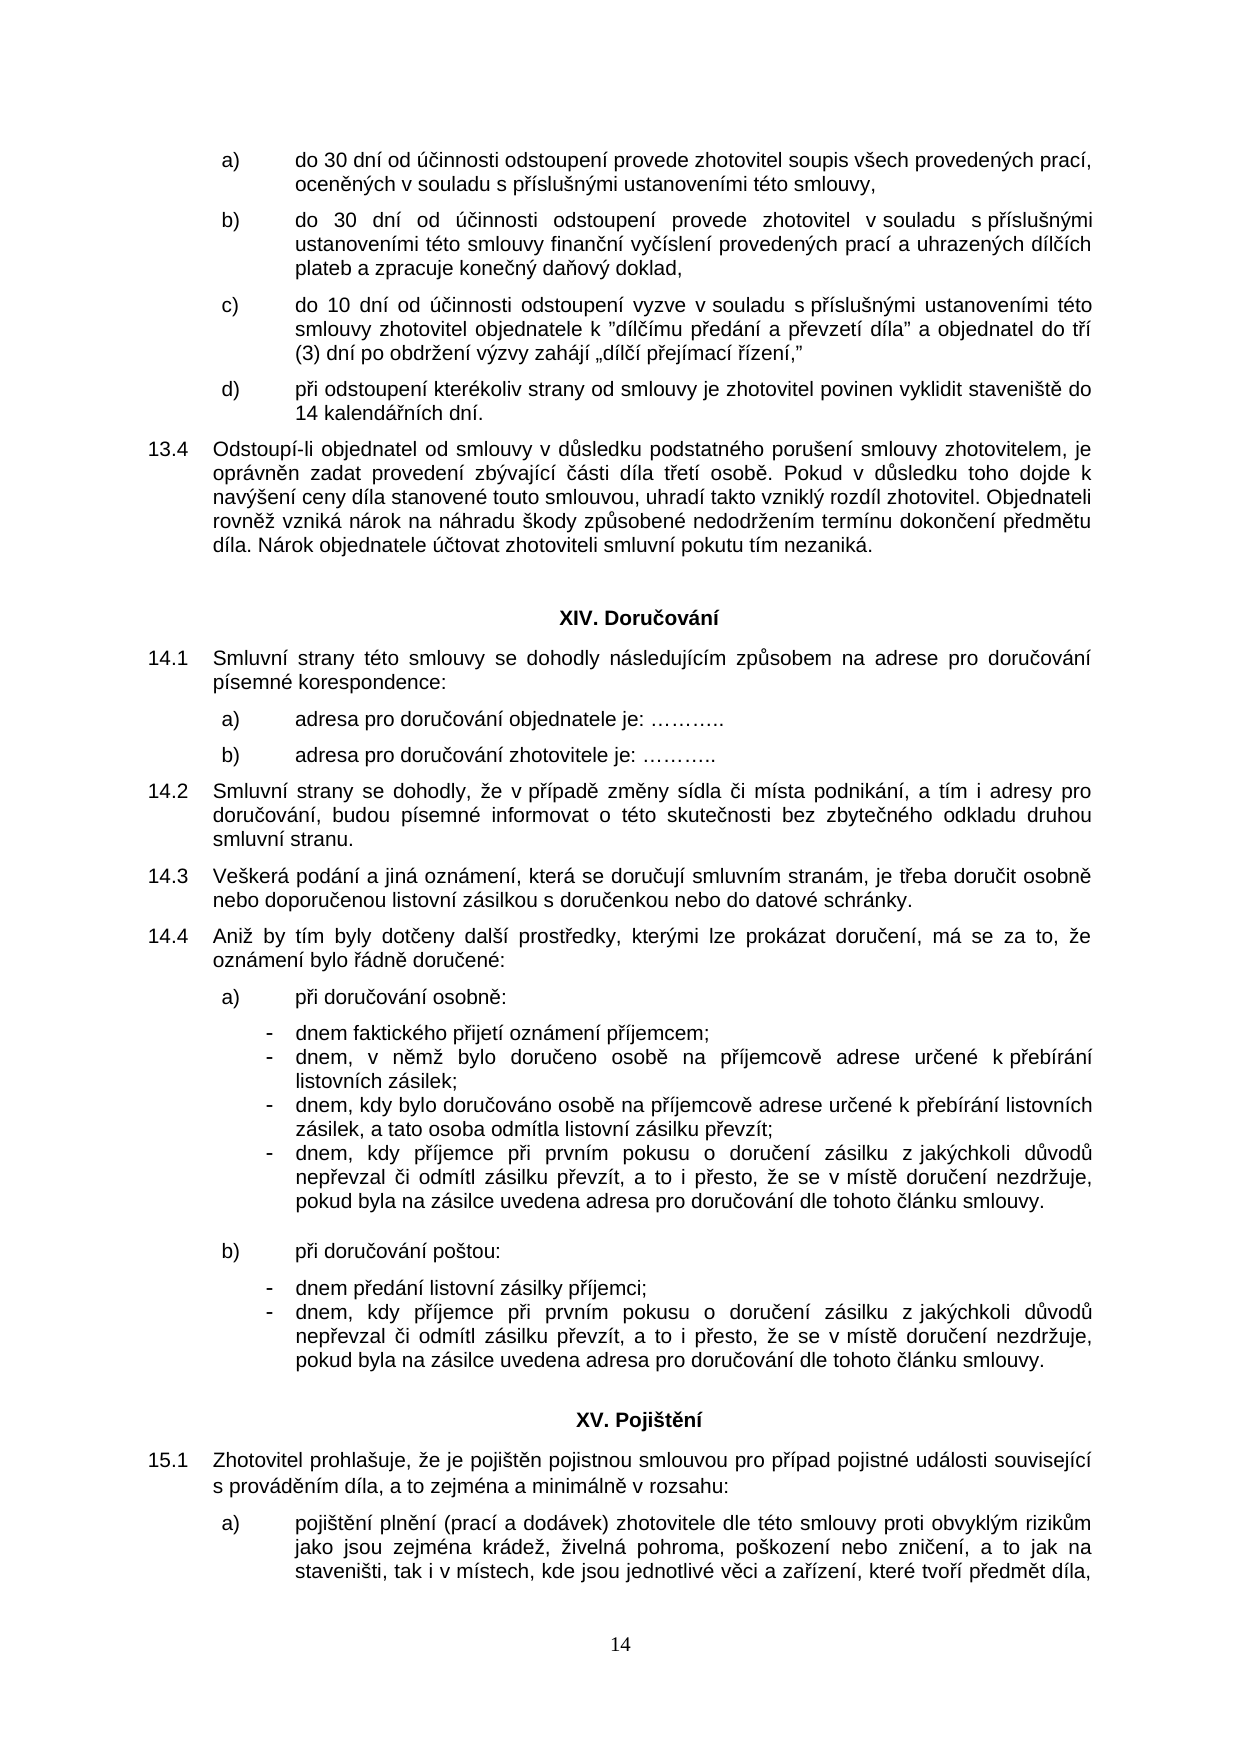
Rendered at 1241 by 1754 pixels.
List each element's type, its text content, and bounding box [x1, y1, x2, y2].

list při doručování osobně: [221, 984, 1093, 1008]
list adresa pro doručování zhotovitele je: ……….. [221, 743, 1093, 767]
list Smluvní strany této smlouvy se dohodly následujícím způsobem na adrese pro doručování písemné korespondence: [148, 646, 1093, 694]
list Veškerá podání a jiná oznámení, která se doručují smluvním stranám, je třeba doručit osobně nebo doporučenou listovní zásilkou s doručenkou nebo do datové schránky. [148, 864, 1093, 912]
list dnem, kdy bylo doručováno osobě na příjemcově adrese určené k přebírání listovních zásilek, a tato osoba odmítla listovní zásilku převzít; [266, 1093, 1093, 1141]
list dnem předání listovní zásilky příjemci; [266, 1276, 1093, 1300]
list dnem, kdy příjemce při prvním pokusu o doručení zásilku z jakýchkoli důvodů nepřevzal či odmítl zásilku převzít, a to i přesto, že se v místě doručení nezdržuje, pokud byla na zásilce uvedena adresa pro doručování dle tohoto článku smlouvy. [266, 1300, 1093, 1372]
list Doručování [185, 606, 1093, 630]
list dnem faktického přijetí oznámení příjemcem; [266, 1021, 1093, 1045]
list do 10 dní od účinnosti odstoupení vyzve v souladu s příslušnými ustanoveními této smlouvy zhotovitel objednatele k ”dílčímu předání a převzetí díla” a objednatel do tří (3) dní po obdržení výzvy zahájí „dílčí přejímací řízení,” [221, 292, 1093, 364]
list dnem, v němž bylo doručeno osobě na příjemcově adrese určené k přebírání listovních zásilek; [266, 1045, 1093, 1093]
list Smluvní strany se dohodly, že v případě změny sídla či místa podnikání, a tím i adresy pro doručování, budou písemné informovat o této skutečnosti bez zbytečného odkladu druhou smluvní stranu. [148, 779, 1093, 851]
list Odstoupí-li objednatel od smlouvy v důsledku podstatného porušení smlouvy zhotovitelem, je oprávněn zadat provedení zbývající části díla třetí osobě. Pokud v důsledku toho dojde k navýšení ceny díla stanovené touto smlouvou, uhradí takto vzniklý rozdíl zhotovitel. Objednateli rovněž vzniká nárok na náhradu škody způsobené nedodržením termínu dokončení předmětu díla. Nárok objednatele účtovat zhotoviteli smluvní pokutu tím nezaniká. [148, 437, 1093, 557]
list Zhotovitel prohlašuje, že je pojištěn pojistnou smlouvou pro případ pojistné události související s prováděním díla, a to zejména a minimálně v rozsahu: [148, 1448, 1093, 1499]
list při odstoupení kterékoliv strany od smlouvy je zhotovitel povinen vyklidit staveniště do 14 kalendářních dní. [221, 377, 1093, 425]
list Pojištění [185, 1408, 1093, 1432]
list Aniž by tím byly dotčeny další prostředky, kterými lze prokázat doručení, má se za to, že oznámení bylo řádně doručené: [148, 924, 1093, 972]
list při doručování poštou: [221, 1239, 1093, 1263]
list do 30 dní od účinnosti odstoupení provede zhotovitel v souladu s příslušnými ustanoveními této smlouvy finanční vyčíslení provedených prací a uhrazených dílčích plateb a zpracuje konečný daňový doklad, [221, 208, 1093, 280]
list do 30 dní od účinnosti odstoupení provede zhotovitel soupis všech provedených prací, oceněných v souladu s příslušnými ustanoveními této smlouvy, [221, 148, 1093, 196]
list adresa pro doručování objednatele je: ……….. [221, 706, 1093, 730]
list dnem, kdy příjemce při prvním pokusu o doručení zásilku z jakýchkoli důvodů nepřevzal či odmítl zásilku převzít, a to i přesto, že se v místě doručení nezdržuje, pokud byla na zásilce uvedena adresa pro doručování dle tohoto článku smlouvy. [266, 1141, 1093, 1213]
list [221, 1511, 1093, 1583]
